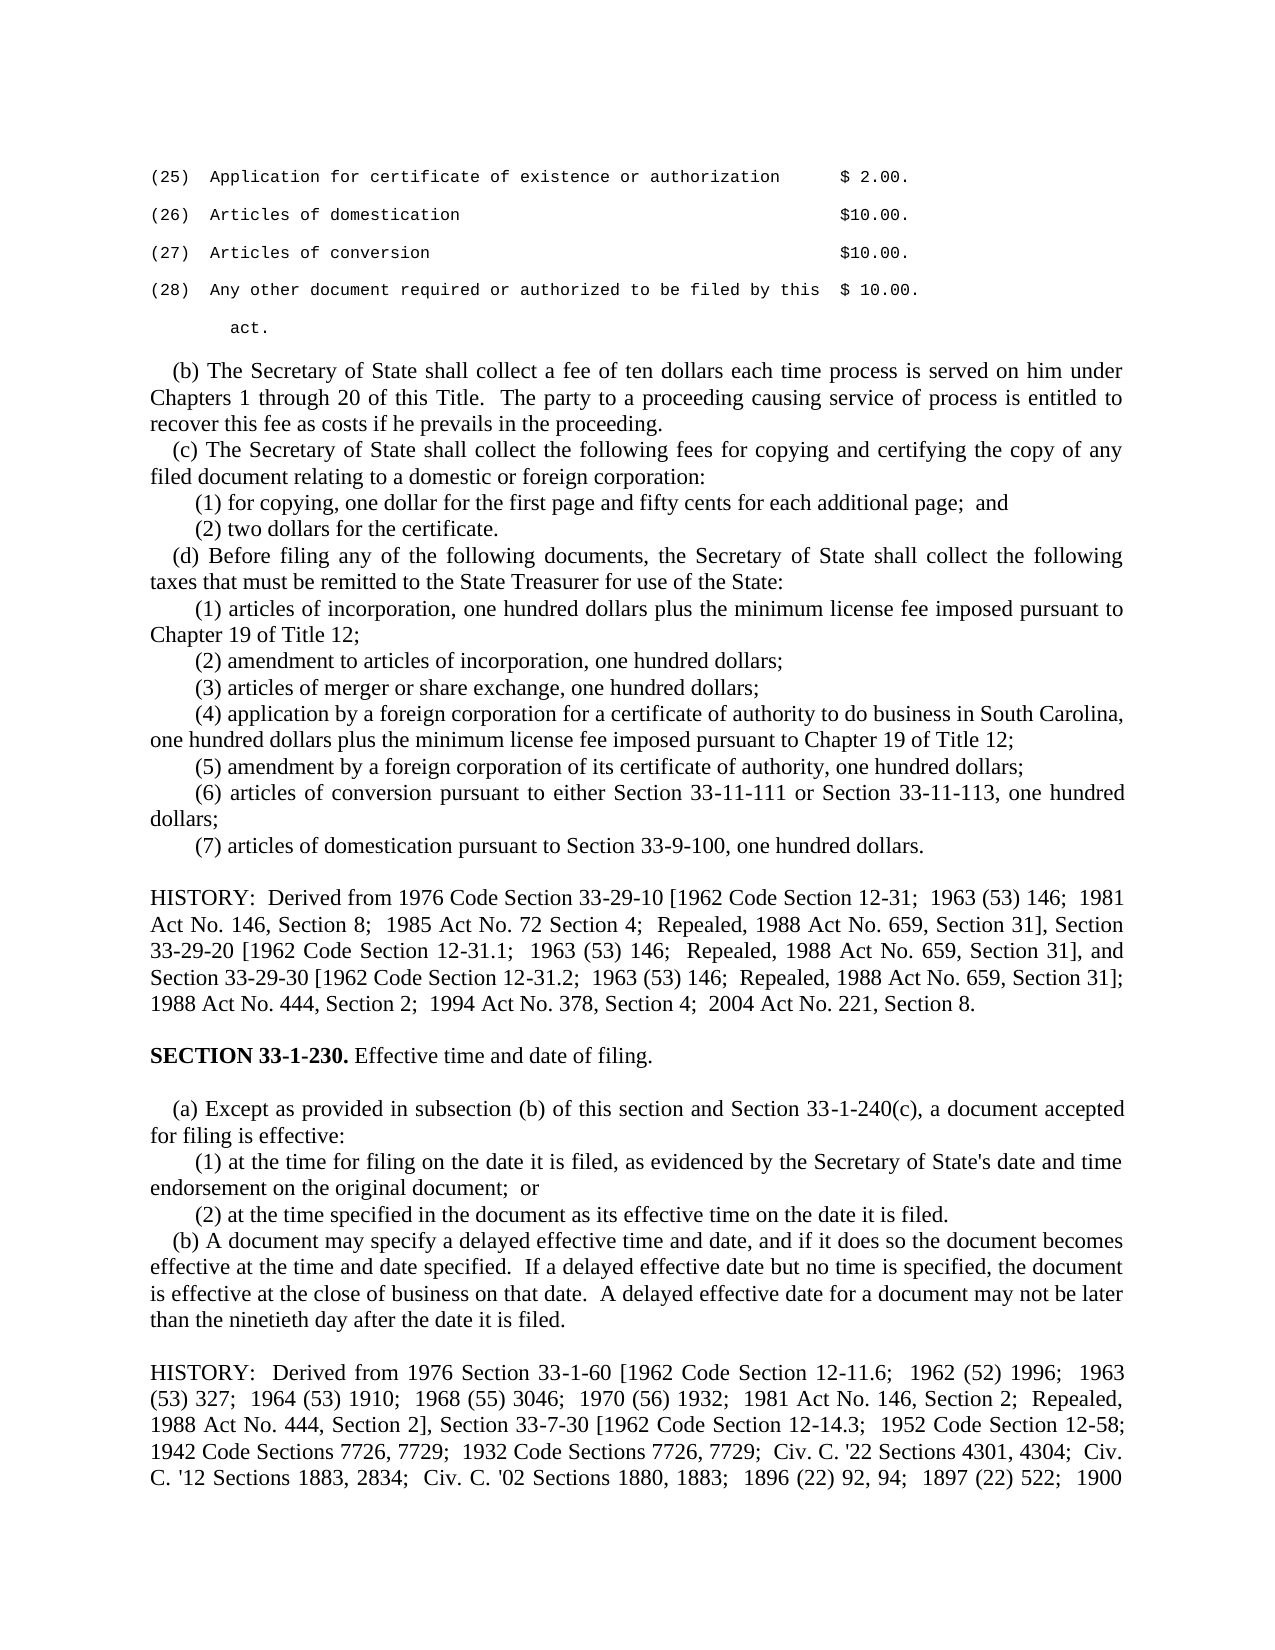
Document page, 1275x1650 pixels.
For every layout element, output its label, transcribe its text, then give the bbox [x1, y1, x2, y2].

text (3) articles of merger or share exchange, one hundred dollars; [150, 674, 1125, 700]
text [150, 1359, 1125, 1491]
text (4) application by a foreign corporation for a certificate of authority to do business in South Carolina, one hundred dollars plus the minimum license fee imposed pursuant to Chapter 19 of Title 12; [150, 700, 1125, 753]
text (1) at the time for filing on the date it is filed, as evidenced by the Secretary of State's date and time endorsement on the original document; or [150, 1148, 1125, 1201]
text (7) articles of domestication pursuant to Section 33-9-100, one hundred dollars. [150, 832, 1125, 858]
text (1) articles of incorporation, one hundred dollars plus the minimum license fee imposed pursuant to Chapter 19 of Title 12; [150, 594, 1125, 647]
text (d) Before filing any of the following documents, the Secretary of State shall collect the following taxes that must be remitted to the State Treasurer for use of the State: [150, 542, 1125, 594]
text (b) A document may specify a delayed effective time and date, and if it does so the document becomes effective at the time and date specified. If a delayed effective date but no time is specified, the document is effective at the close of business on that date. A delayed effective date for a document may not be later than the ninetieth day after the date it is filed. [150, 1227, 1125, 1332]
text HISTORY: Derived from 1976 Code Section 33-29-10 [1962 Code Section 12-31; 1963 (53) 146; 1981 Act No. 146, Section 8; 1985 Act No. 72 Section 4; Repealed, 1988 Act No. 659, Section 31], Section 33-29-20 [1962 Code Section 12-31.1; 1963 (53) 146; Repealed, 1988 Act No. 659, Section 31], and Section 33-29-30 [1962 Code Section 12-31.2; 1963 (53) 146; Repealed, 1988 Act No. 659, Section 31]; 1988 Act No. 444, Section 2; 1994 Act No. 378, Section 4; 2004 Act No. 221, Section 8. [150, 884, 1125, 1016]
text (2) two dollars for the certificate. [150, 516, 1125, 542]
text (2) at the time specified in the document as its effective time on the date it is filed. [150, 1201, 1125, 1227]
text (1) for copying, one dollar for the first page and fifty cents for each additional page; and [150, 489, 1125, 516]
text (a) Except as provided in subsection (b) of this section and Section 33-1-240(c), a document accepted for filing is effective: [150, 1095, 1125, 1148]
text (26) Articles of domestication $10.00. [150, 207, 1125, 225]
text (28) Any other document required or authorized to be filed by this $ 10.00. [150, 282, 1125, 301]
text (b) The Secretary of State shall collect a fee of ten dollars each time process is served on him under Chapters 1 through 20 of this Title. The party to a proceeding causing service of process is entitled to recover this fee as costs if he prevails in the proceeding. [150, 357, 1125, 436]
text (2) amendment to articles of incorporation, one hundred dollars; [150, 647, 1125, 674]
text (27) Articles of conversion $10.00. [150, 244, 1125, 263]
text (6) articles of conversion pursuant to either Section 33-11-111 or Section 33-11-113, one hundred dollars; [150, 779, 1125, 832]
text (25) Application for certificate of existence or authorization $ 2.00. [150, 169, 1125, 188]
text (c) The Secretary of State shall collect the following fees for copying and certifying the copy of any filed document relating to a domestic or foreign corporation: [150, 436, 1125, 489]
text SECTION 33-1-230. Effective time and date of filing. [150, 1043, 1125, 1069]
text (5) amendment by a foreign corporation of its certificate of authority, one hundred dollars; [150, 753, 1125, 779]
text act. [150, 320, 1125, 338]
